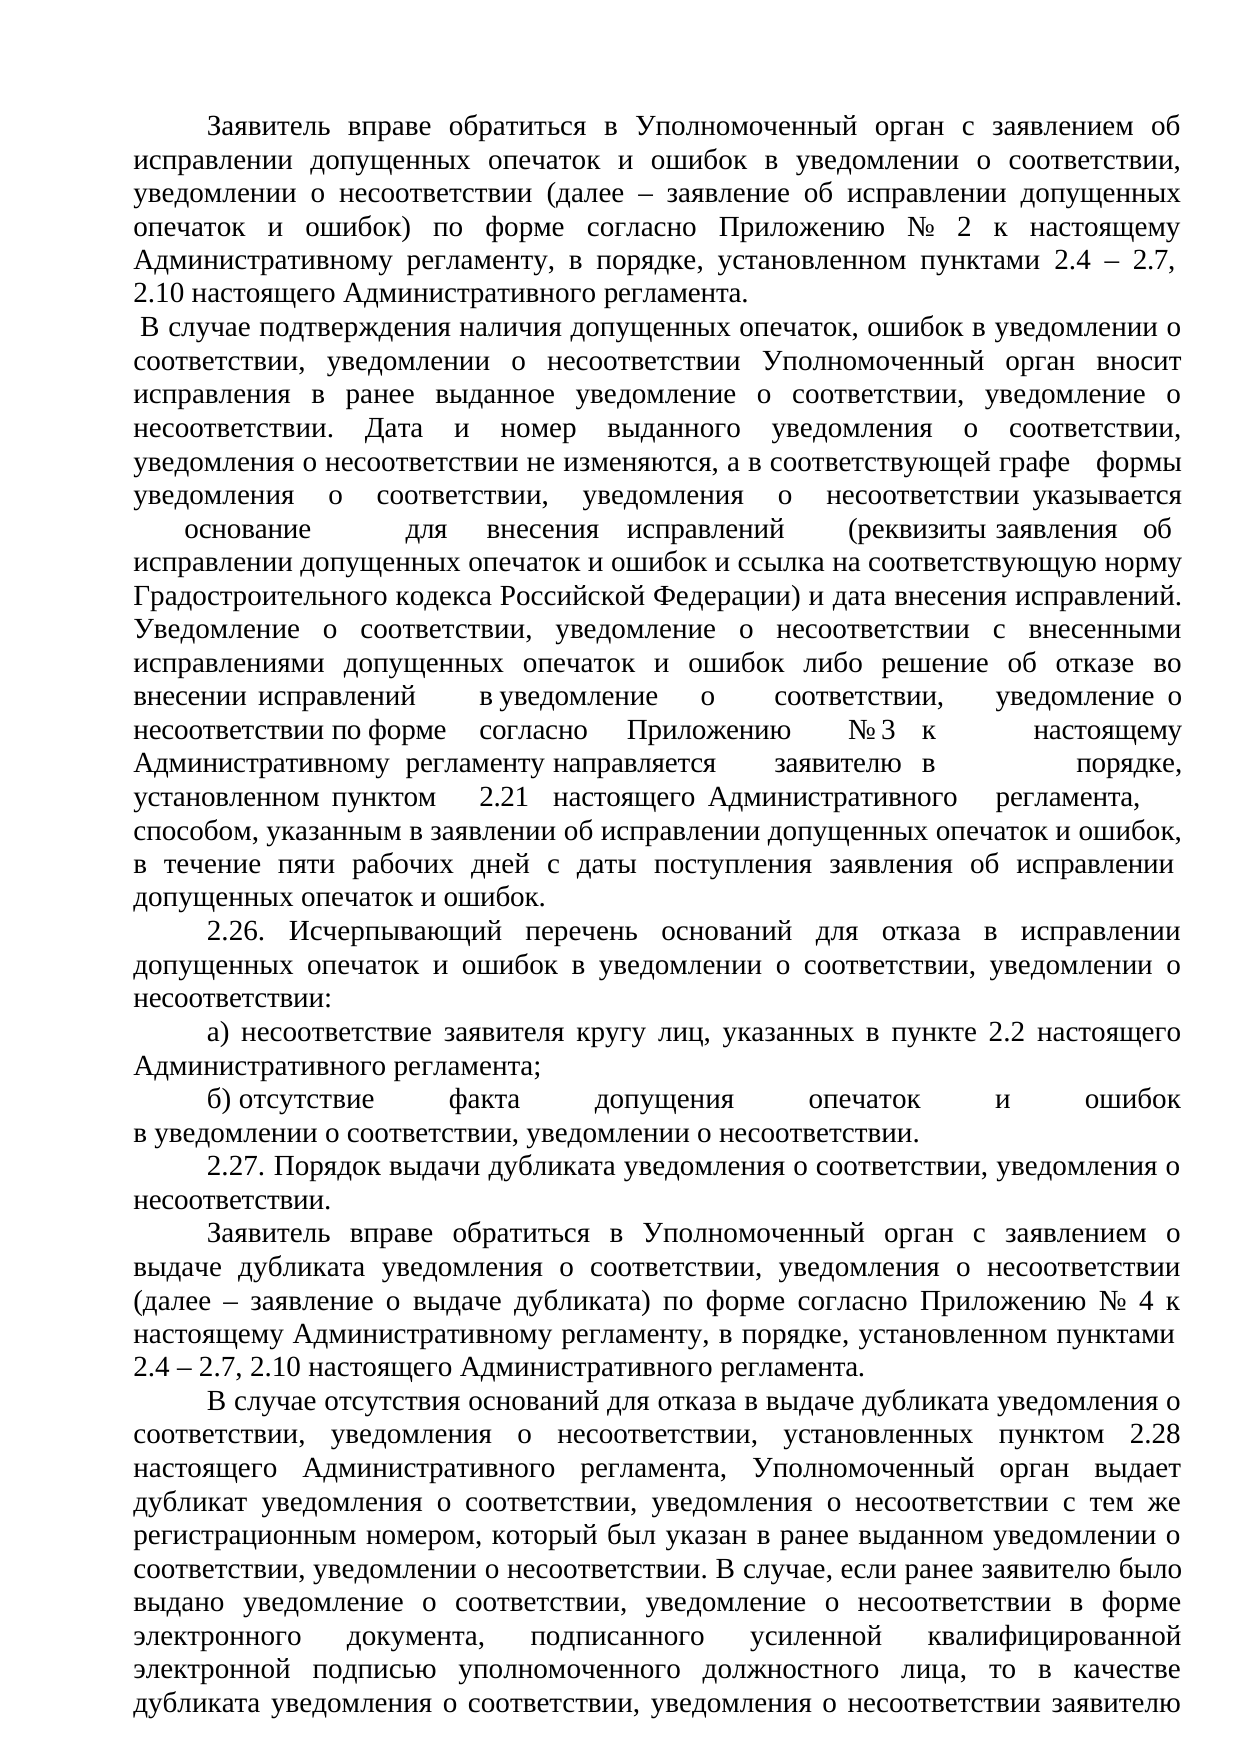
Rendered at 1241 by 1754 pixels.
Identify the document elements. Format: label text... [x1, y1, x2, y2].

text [133, 1383, 1182, 1718]
text б) отсутствие факта допущения опечаток и ошибок в уведомлении о соответствии, уведомлении о несоответствии. [133, 1081, 1181, 1148]
text 2.4 – 2.7, 2.10 настоящего Административного регламента. [133, 1350, 1205, 1383]
text В случае подтверждения наличия допущенных опечаток, ошибок в уведомлении о соответствии, уведомлении о несоответствии Уполномоченный орган вносит исправления в ранее выданное уведомление о соответствии, уведомление о несоответствии. Дата и номер выданного уведомления о соответствии, уведомления о несоответствии не изменяются, а в соответствующей графе формы уведомления о соответствии, уведомления о несоответствии указывается основание для внесения исправлений (реквизиты заявления об исправлении допущенных опечаток и ошибок и ссылка на соответствующую норму Градостроительного кодекса Российской Федерации) и дата внесения исправлений. Уведомление о соответствии, уведомление о несоответствии с внесенными исправлениями допущенных опечаток и ошибок либо решение об отказе во внесении исправлений в уведомление о соответствии, уведомление о несоответствии по форме согласно Приложению № 3 к настоящему Административному регламенту направляется заявителю в порядке, установленном пунктом 2.21 настоящего Административного регламента, способом, указанным в заявлении об исправлении допущенных опечаток и ошибок, в течение пяти рабочих дней с даты поступления заявления об исправлении [133, 309, 1182, 880]
text 2.10 настоящего Административного регламента. [133, 276, 1205, 309]
list Порядок выдачи дубликата уведомления о соответствии, уведомления о несоответствии. [133, 1148, 1181, 1216]
text Заявитель вправе обратиться в Уполномоченный орган с заявлением о выдаче дубликата уведомления о соответствии, уведомления о несоответствии (далее – заявление о выдаче дубликата) по форме согласно Приложению № 4 к настоящему Административному регламенту, в порядке, установленном пунктами [133, 1216, 1182, 1350]
text допущенных опечаток и ошибок. [133, 880, 1205, 913]
text Заявитель вправе обратиться в Уполномоченный орган с заявлением об исправлении допущенных опечаток и ошибок в уведомлении о соответствии, уведомлении о несоответствии (далее – заявление об исправлении допущенных опечаток и ошибок) по форме согласно Приложению № 2 к настоящему Административному регламенту, в порядке, установленном пунктами 2.4 – 2.7, [133, 108, 1182, 276]
text а) несоответствие заявителя кругу лиц, указанных в пункте 2.2 настоящего Административного регламента; [133, 1014, 1182, 1081]
list Исчерпывающий перечень оснований для отказа в исправлении допущенных опечаток и ошибок в уведомлении о соответствии, уведомлении о несоответствии: [133, 913, 1182, 1014]
